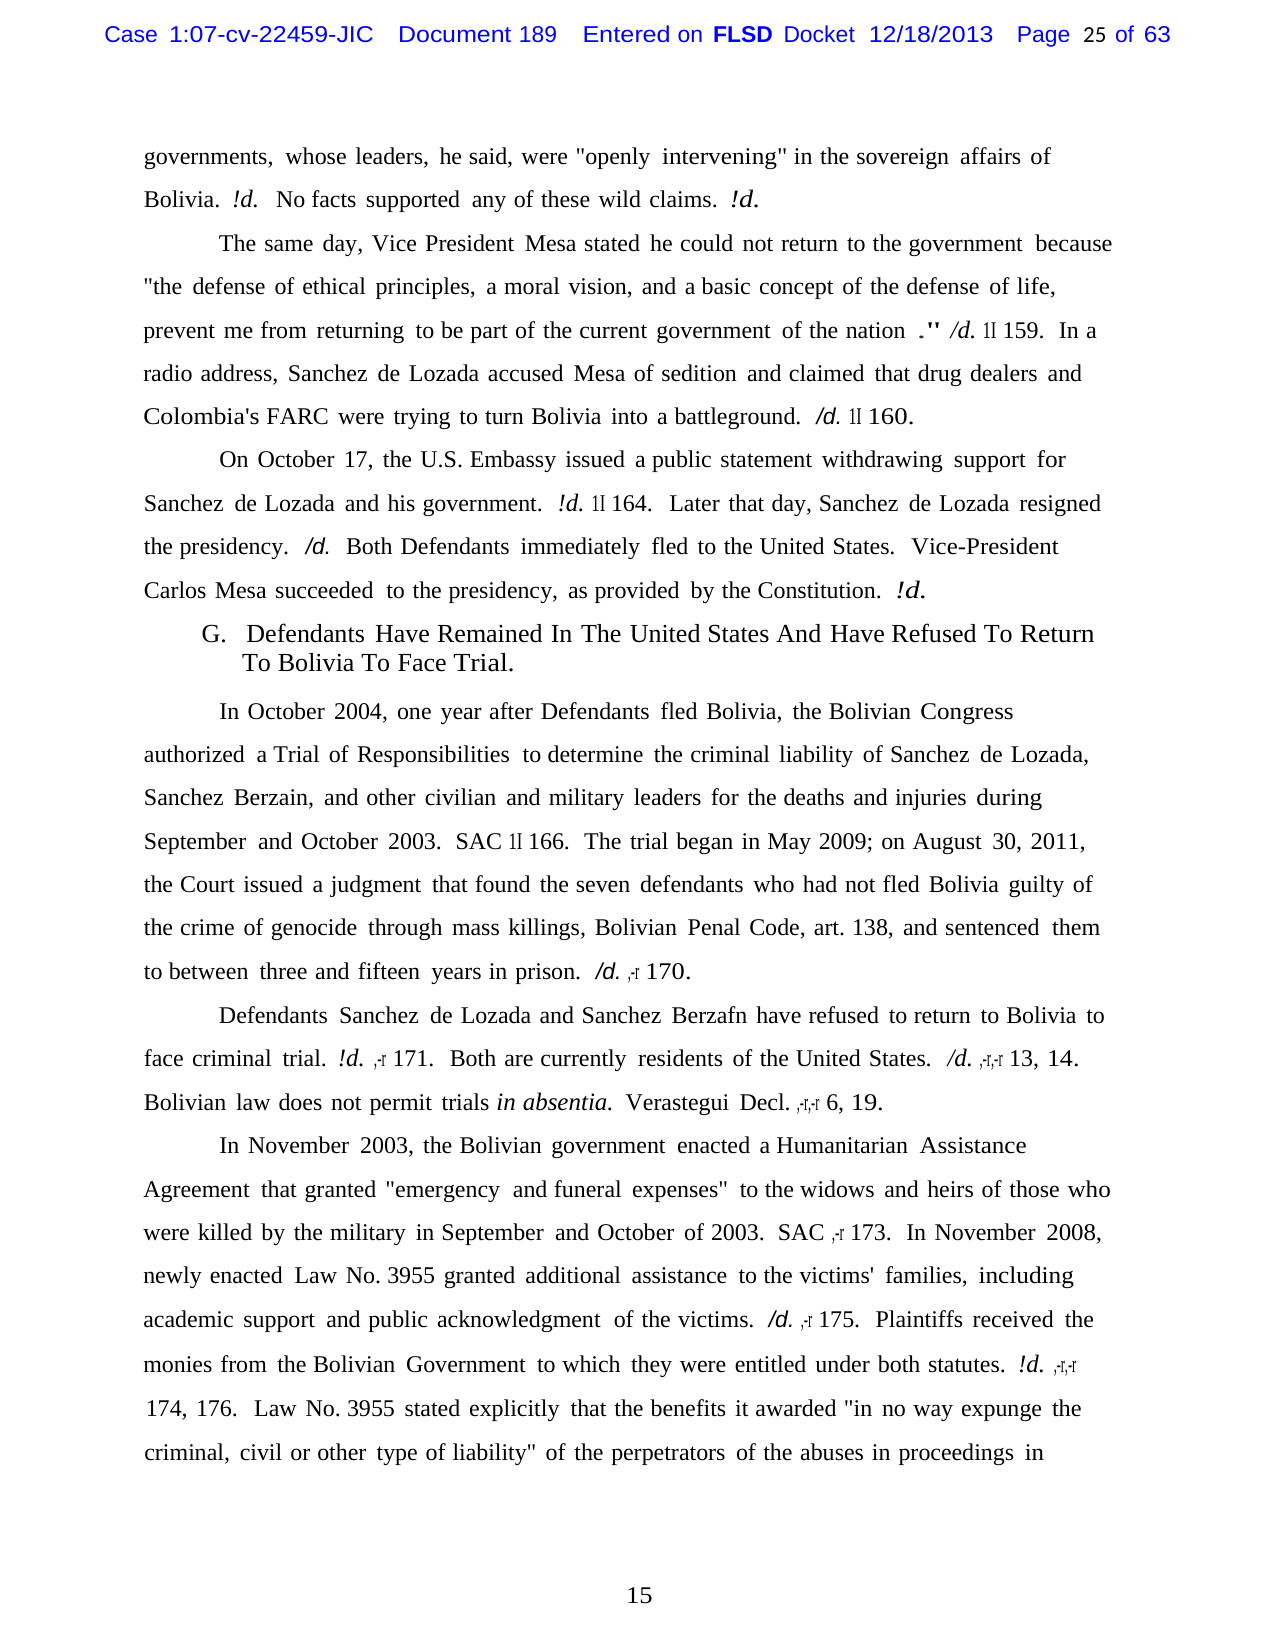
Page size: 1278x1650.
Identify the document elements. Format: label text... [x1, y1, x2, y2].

text In November 2003, the Bolivian government enacted a Humanitarian Assistance Agreement that granted "emergency and funeral expenses" to the widows and heirs of those who were killed by the military in September and October of 2003. SAC ,-r 173. In November 2008, newly enacted Law No. 3955 granted additional assistance to the victims' families, including academic support and public acknowledgment of the victims. /d. ,-r 175. Plaintiffs received the monies from the Bolivian Government to which they were entitled under both statutes. !d. ,-r,-r [143, 1131, 1124, 1377]
text 15 [620, 1581, 658, 1609]
text 174, 176. Law No. 3955 stated explicitly that the benefits it awarded "in no way expunge the criminal, civil or other type of liability" of the perpetrators of the abuses in proceedings in [144, 1394, 1092, 1465]
text Bolivia. !d. No facts supported any of these wild claims. !d. [144, 184, 1192, 213]
text On October 17, the U.S. Embassy issued a public statement withdrawing support for Sanchez de Lozada and his government. !d. 1I 164. Later that day, Sanchez de Lozada resigned the presidency. /d. Both Defendants immediately fled to the United States. Vice-President Carlos Mesa succeeded to the presidency, as provided by the Constitution. !d. [144, 445, 1114, 604]
text In October 2004, one year after Defendants fled Bolivia, the Bolivian Congress authorized a Trial of Responsibilities to determine the criminal liability of Sanchez de Lozada, Sanchez Berzain, and other civilian and military leaders for the deaths and injuries during September and October 2003. SAC 1I 166. The trial began in May 2009; on August 30, 2011, the Court issued a judgment that found the seven defendants who had not fled Bolivia guilty of the crime of genocide through mass killings, Bolivian Penal Code, art. 138, and sentenced them to between three and fifteen years in prison. /d. ,-r 170. [144, 697, 1114, 984]
text Defendants Sanchez de Lozada and Sanchez Berzafn have refused to return to Bolivia to face criminal trial. !d. ,-r 171. Both are currently residents of the United States. /d. ,-r,-r 13, 14. Bolivian law does not permit trials in absentia. Verastegui Decl. ,-r,-r 6, 19. [144, 1001, 1118, 1116]
text To Bolivia To Face Trial. [242, 648, 1192, 677]
text The same day, Vice President Mesa stated he could not return to the government because "the defense of ethical principles, a moral vision, and a basic concept of the defense of life, prevent me from returning to be part of the current government of the nation ." /d. 1I 159. In a radio address, Sanchez de Lozada accused Mesa of sedition and claimed that drug dealers and Colombia's FARC were trying to turn Bolivia into a battleground. /d. 1I 160. [143, 229, 1126, 429]
text governments, whose leaders, he said, were "openly intervening" in the sovereign affairs of [144, 142, 1192, 170]
text G. Defendants Have Remained In The United States And Have Refused To Return [193, 619, 1103, 648]
